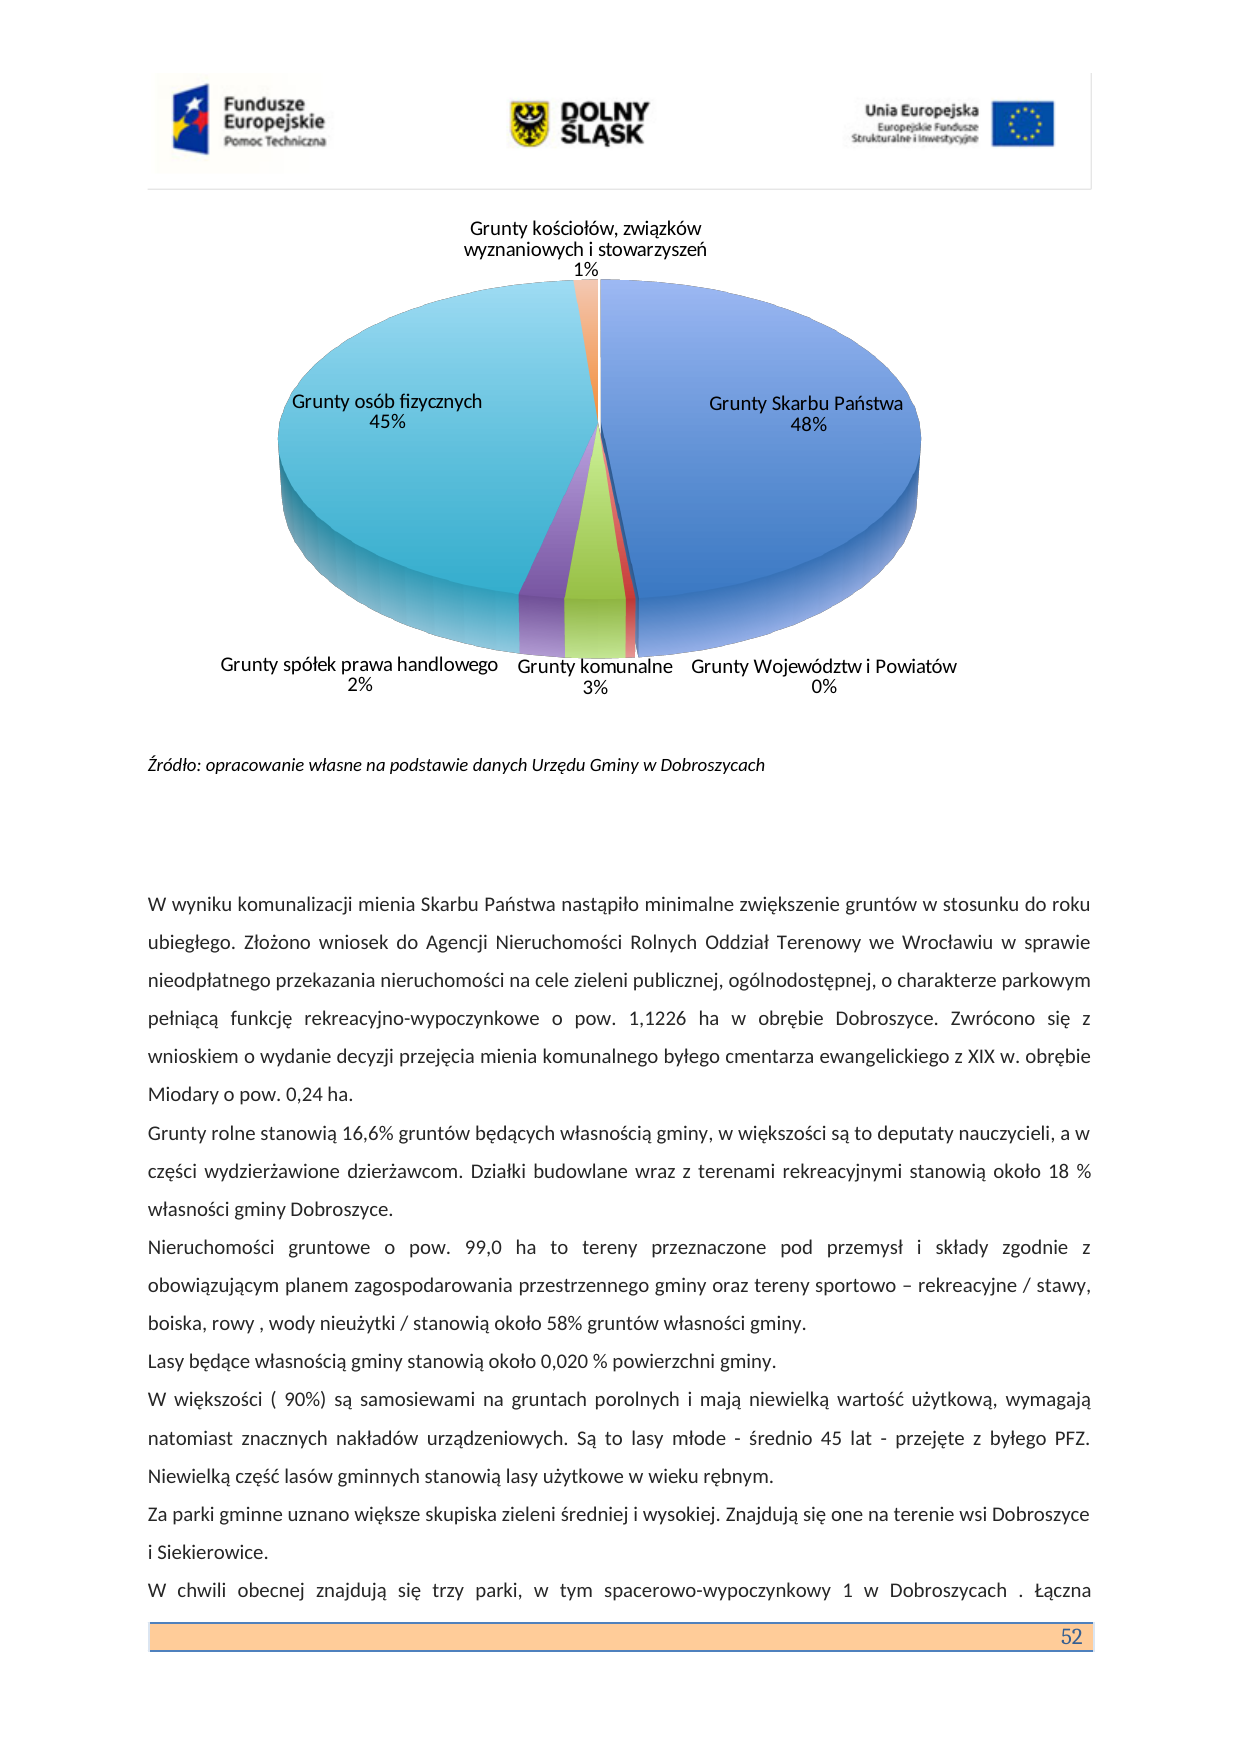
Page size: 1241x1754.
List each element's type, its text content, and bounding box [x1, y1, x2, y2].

text Źródło: opracowanie własne na podstawie danych Urzędu Gminy w Dobroszycach [148, 754, 1093, 777]
text Lasy będące własnością gminy stanowią około 0,020 % powierzchni gminy. [148, 1348, 1093, 1374]
picture [147, 73, 1093, 191]
text Za parki gminne uznano większe skupiska zieleni średniej i wysokiej. Znajdują się one na terenie wsi Dobroszyce i Siekierowice. [148, 1501, 1093, 1564]
text Grunty rolne stanowią 16,6% gruntów będących własnością gminy, w większości są to deputaty nauczycieli, a w części wydzierżawione dzierżawcom. Działki budowlane wraz z terenami rekreacyjnymi stanowią około 18 % własności gminy Dobroszyce. [148, 1120, 1093, 1221]
text W wyniku komunalizacji mienia Skarbu Państwa nastąpiło minimalne zwiększenie gruntów w stosunku do roku ubiegłego. Złożono wniosek do Agencji Nieruchomości Rolnych Oddział Terenowy we Wrocławiu w sprawie nieodpłatnego przekazania nieruchomości na cele zieleni publicznej, ogólnodostępnej, o charakterze parkowym pełniącą funkcję rekreacyjno-wypoczynkowe o pow. 1,1226 ha w obrębie Dobroszyce. Zwrócono się z wnioskiem o wydanie decyzji przejęcia mienia komunalnego byłego cmentarza ewangelickiego z XIX w. obrębie Miodary o pow. 0,24 ha. [148, 891, 1093, 1107]
text Nieruchomości gruntowe o pow. 99,0 ha to tereny przeznaczone pod przemysł i składy zgodnie z obowiązującym planem zagospodarowania przestrzennego gminy oraz tereny sportowo – rekreacyjne / stawy, boiska, rowy , wody nieużytki / stanowią około 58% gruntów własności gminy. [148, 1234, 1093, 1336]
text W większości ( 90%) są samosiewami na gruntach porolnych i mają niewielką wartość użytkową, wymagają natomiast znacznych nakładów urządzeniowych. Są to lasy młode - średnio 45 lat - przejęte z byłego PFZ. Niewielką część lasów gminnych stanowią lasy użytkowe w wieku rębnym. [148, 1387, 1093, 1488]
